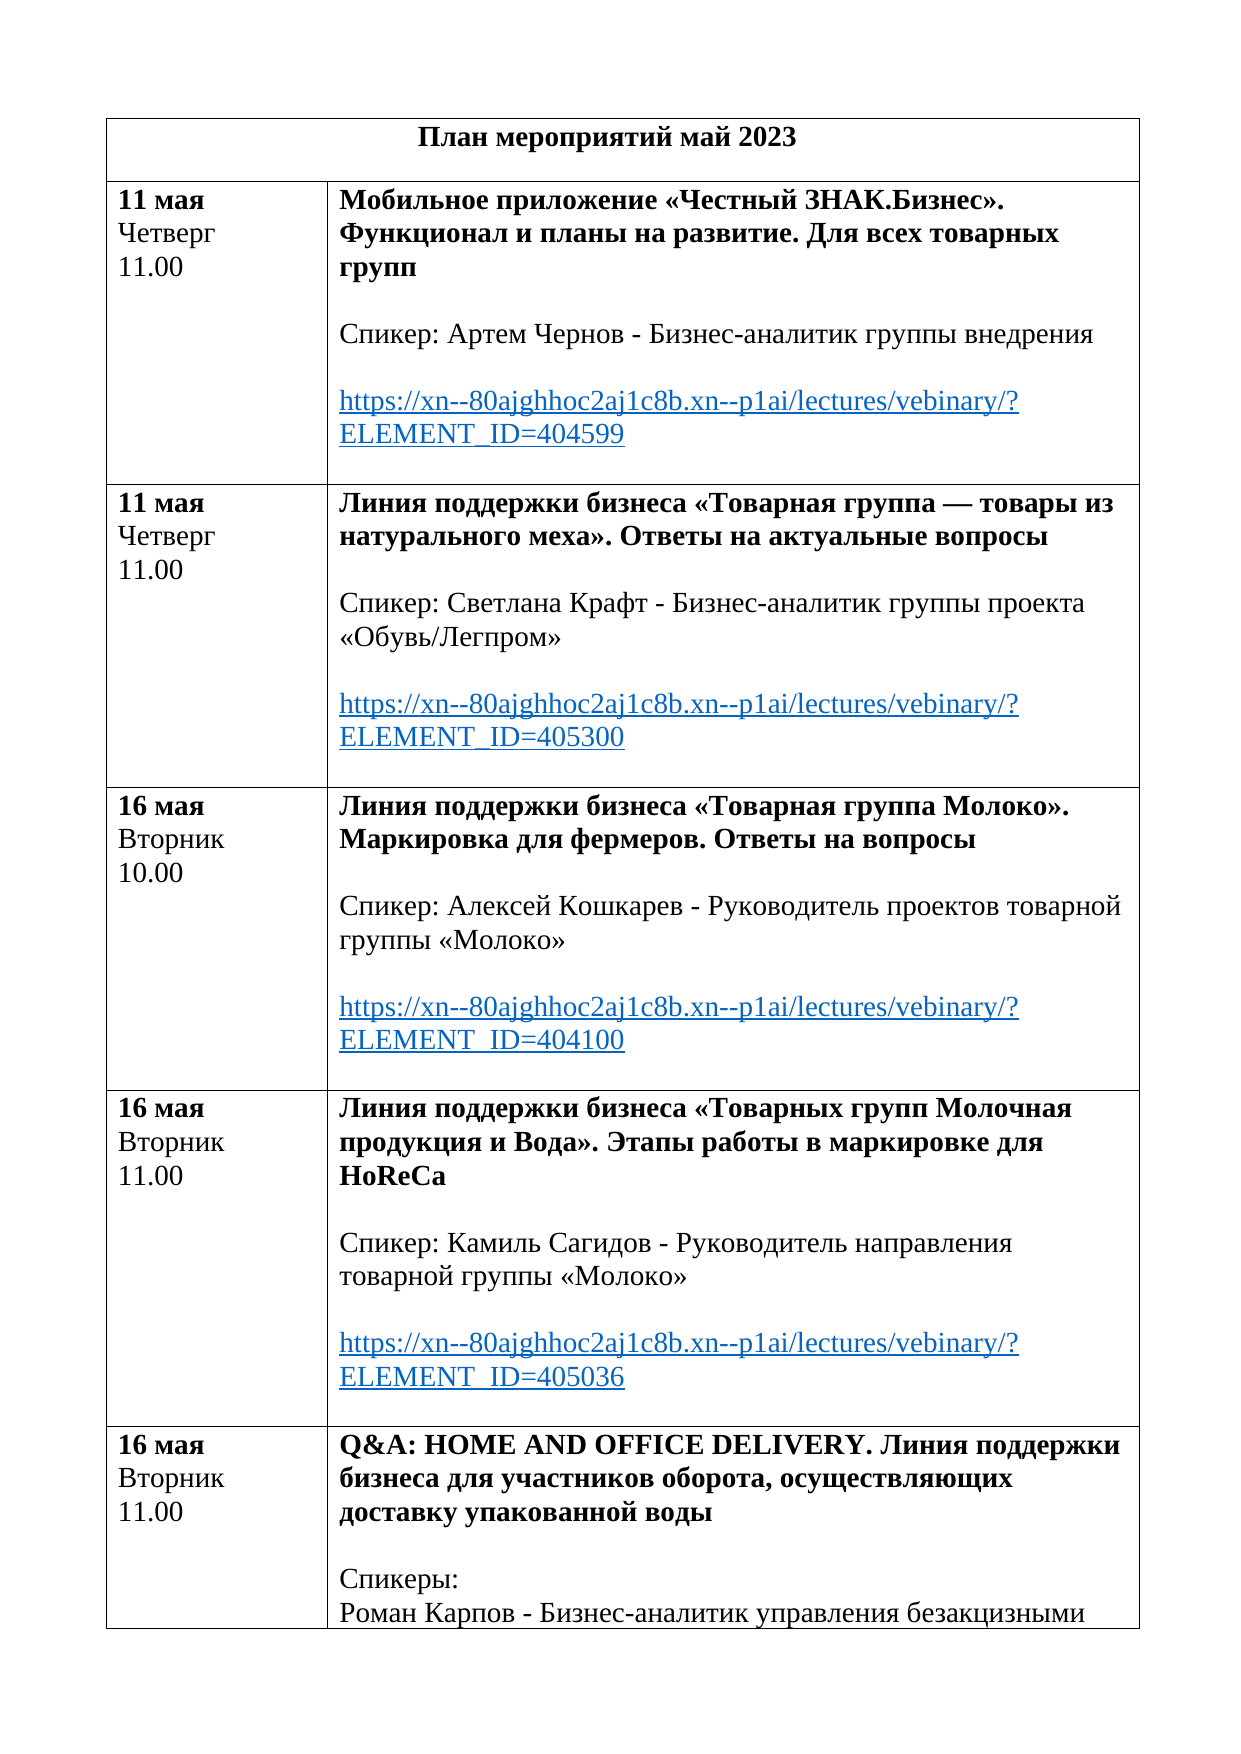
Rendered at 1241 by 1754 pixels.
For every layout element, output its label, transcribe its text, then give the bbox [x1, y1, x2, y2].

table_cell Линия поддержки бизнеса «Товарная группа — товары из натурального меха». Ответы на актуальные вопросы Спикер: Светлана Крафт - Бизнес-аналитик группы проекта «Обувь/Легпром» https://xn--80ajghhoc2aj1c8b.xn--p1ai/lectures/vebinary/?ELEMENT_ID=405300 [328, 485, 1139, 787]
table_cell 11 мая Четверг 11.00 [107, 485, 327, 787]
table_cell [107, 1427, 327, 1628]
table_cell Линия поддержки бизнеса «Товарных групп Молочная продукция и Вода». Этапы работы в маркировке для HoReCa Спикер: Камиль Сагидов - Руководитель направления товарной группы «Молоко» https://xn--80ajghhoc2aj1c8b.xn--p1ai/lectures/vebinary/?ELEMENT_ID=405036 [328, 1091, 1139, 1426]
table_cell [328, 1427, 1139, 1628]
table_header План мероприятий май 2023 [107, 119, 1139, 181]
table_cell 11 мая Четверг 11.00 [107, 182, 327, 484]
table_cell 16 мая Вторник 10.00 [107, 788, 327, 1089]
table_cell 16 мая Вторник 11.00 [107, 1091, 327, 1426]
table_cell Линия поддержки бизнеса «Товарная группа Молоко». Маркировка для фермеров. Ответы на вопросы Спикер: Алексей Кошкарев - Руководитель проектов товарной группы «Молоко» https://xn--80ajghhoc2aj1c8b.xn--p1ai/lectures/vebinary/?ELEMENT_ID=404100 [328, 788, 1139, 1089]
table_cell Мобильное приложение «Честный ЗНАК.Бизнес». Функционал и планы на развитие. Для всех товарных групп Спикер: Артем Чернов - Бизнес-аналитик группы внедрения https://xn--80ajghhoc2aj1c8b.xn--p1ai/lectures/vebinary/?ELEMENT_ID=404599 [328, 182, 1139, 484]
